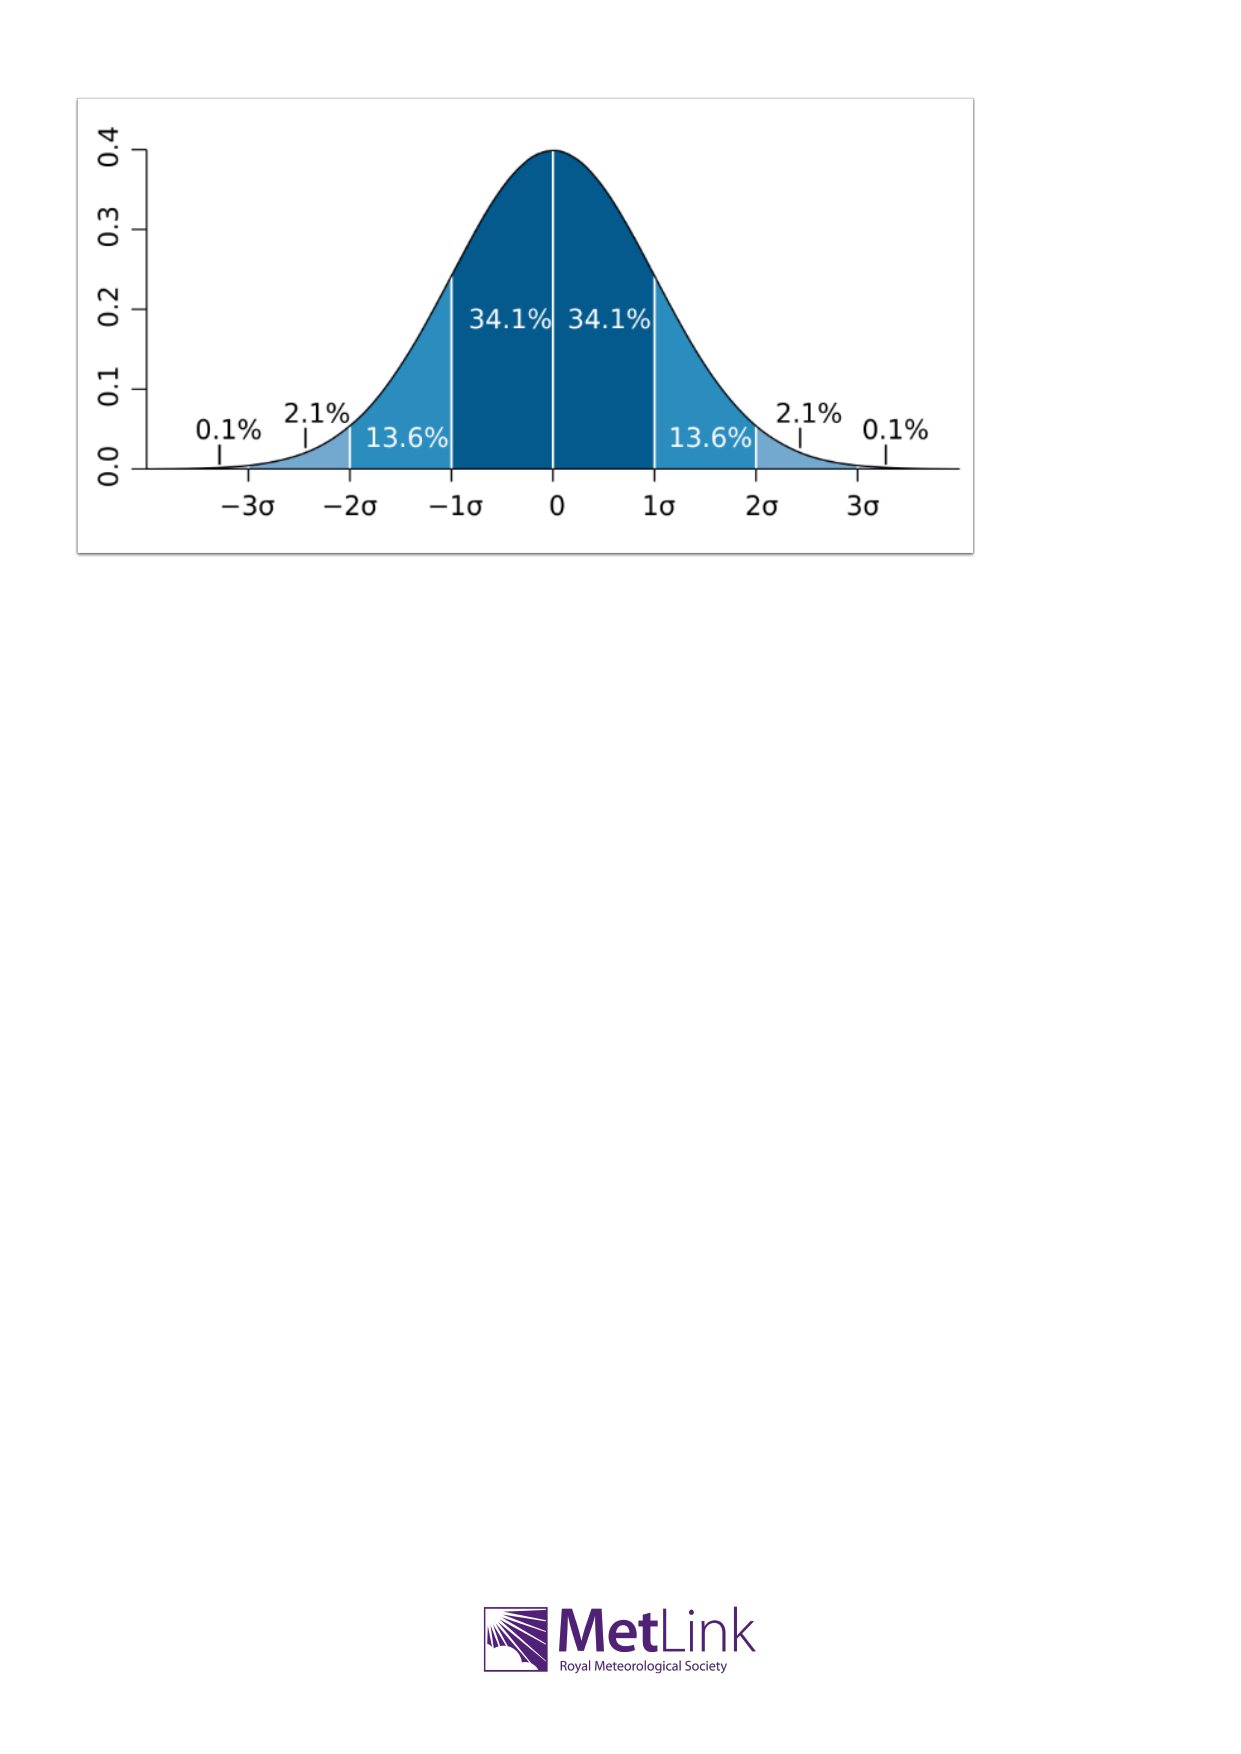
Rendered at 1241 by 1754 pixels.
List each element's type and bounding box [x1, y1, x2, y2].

picture [477, 1599, 763, 1681]
picture [75, 97, 976, 557]
